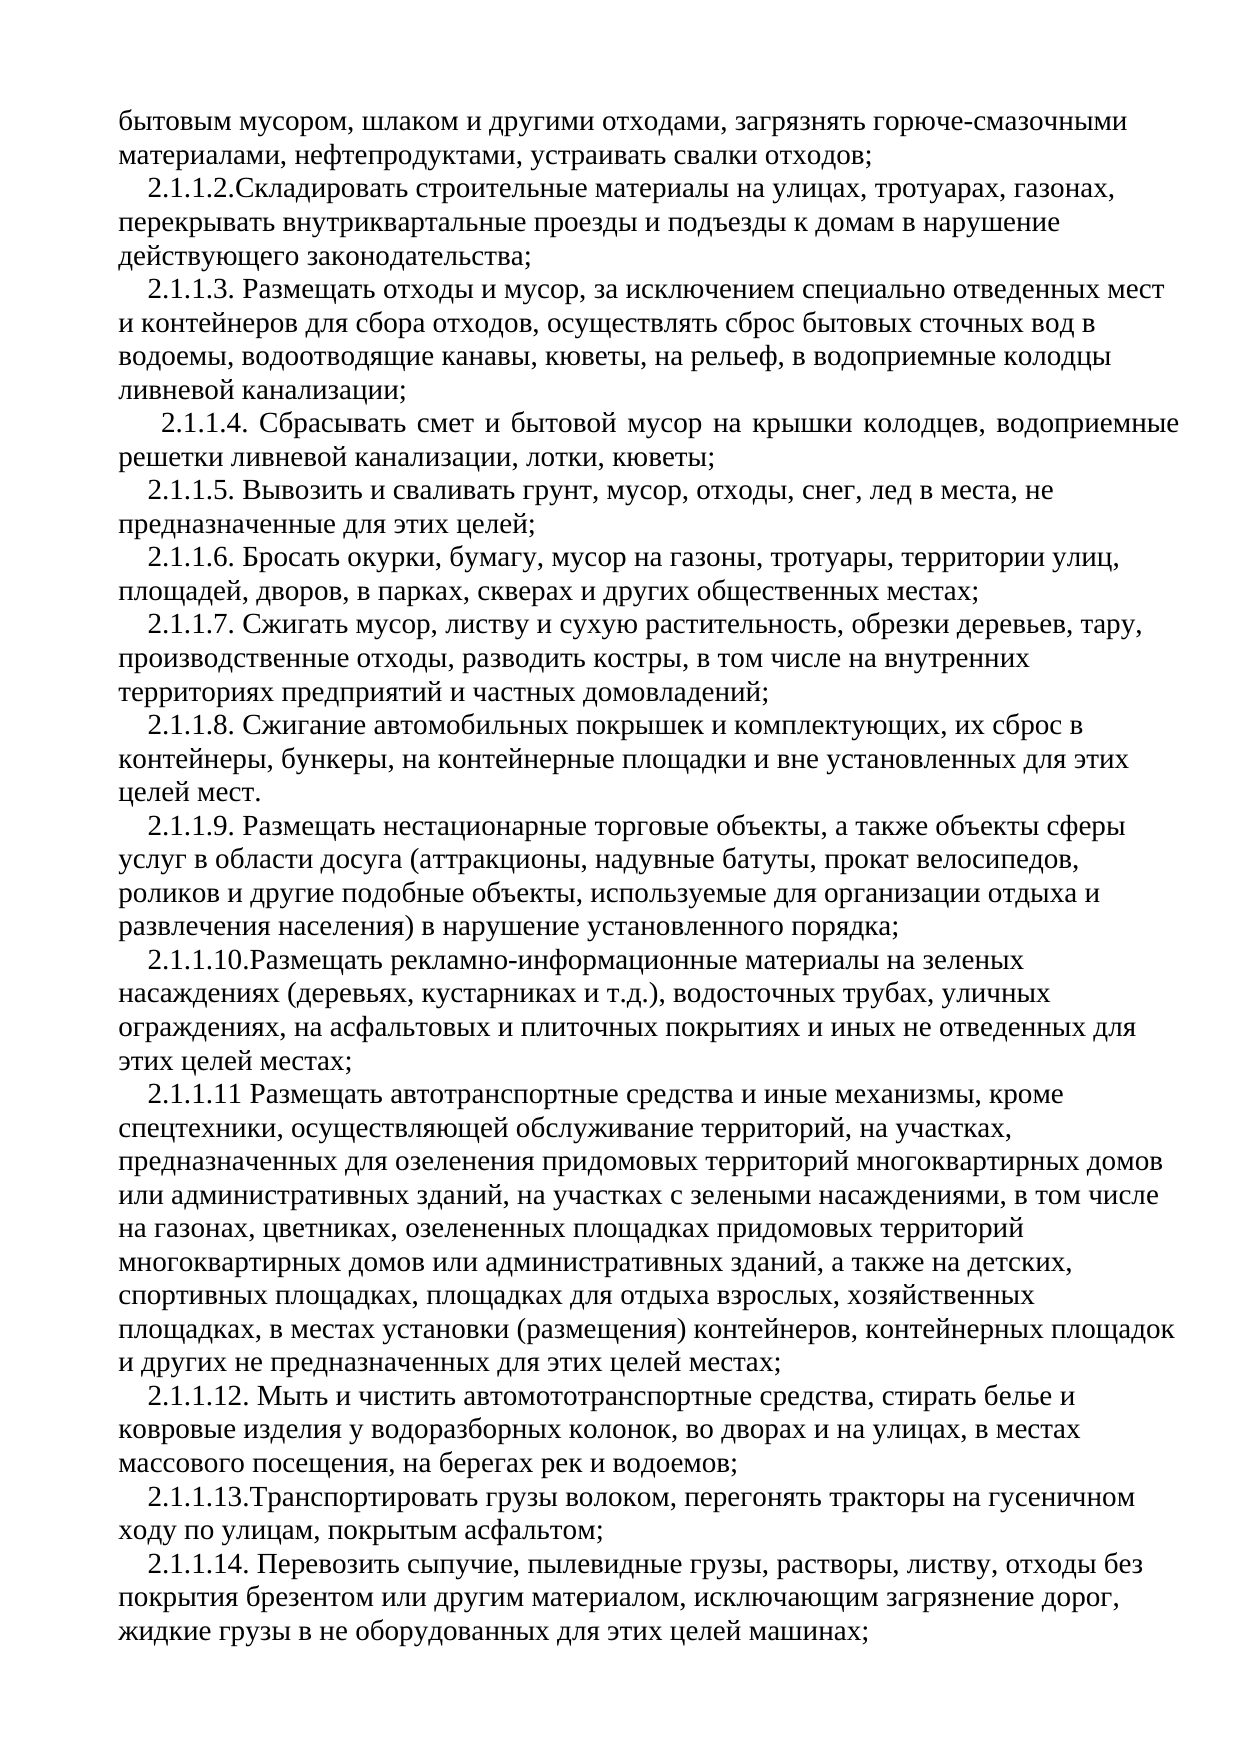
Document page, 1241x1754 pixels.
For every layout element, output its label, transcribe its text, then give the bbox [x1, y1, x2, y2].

text 2.1.1.2.Складировать строительные материалы на улицах, тротуарах, газонах, перекрывать внутриквартальные проезды и подъезды к домам в нарушение действующего законодательства; 2.1.1.3. Размещать отходы и мусор, за исключением специально отведенных мест и контейнеров для сбора отходов, осуществлять сброс бытовых сточных вод в водоемы, водоотводящие канавы, кюветы, на рельеф, в водоприемные колодцы ливневой канализации; [118, 171, 1181, 405]
text 2.1.1.4. Сбрасывать смет и бытовой мусор на крышки колодцев, водоприемные решетки ливневой канализации, лотки, кюветы; [118, 405, 1181, 472]
text 2.1.1.5. Вывозить и сваливать грунт, мусор, отходы, снег, лед в места, не предназначенные для этих целей; 2.1.1.6. Бросать окурки, бумагу, мусор на газоны, тротуары, территории улиц, площадей, дворов, в парках, скверах и других общественных местах; 2.1.1.7. Сжигать мусор, листву и сухую растительность, обрезки деревьев, тару, производственные отходы, разводить костры, в том числе на внутренних территориях предприятий и частных домовладений; 2.1.1.8. Сжигание автомобильных покрышек и комплектующих, их сброс в контейнеры, бункеры, на контейнерные площадки и вне установленных для этих целей мест. [118, 472, 1181, 808]
text 2.1.1.9. Размещать нестационарные торговые объекты, а также объекты сферы услуг в области досуга (аттракционы, надувные батуты, прокат велосипедов, роликов и другие подобные объекты, используемые для организации отдыха и развлечения населения) в нарушение установленного порядка; 2.1.1.10.Размещать рекламно-информационные материалы на зеленых насаждениях (деревьях, кустарниках и т.д.), водосточных трубах, уличных ограждениях, на асфальтовых и плиточных покрытиях и иных не отведенных для этих целей местах; [118, 808, 1181, 1076]
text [118, 1076, 1181, 1646]
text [118, 103, 1181, 171]
